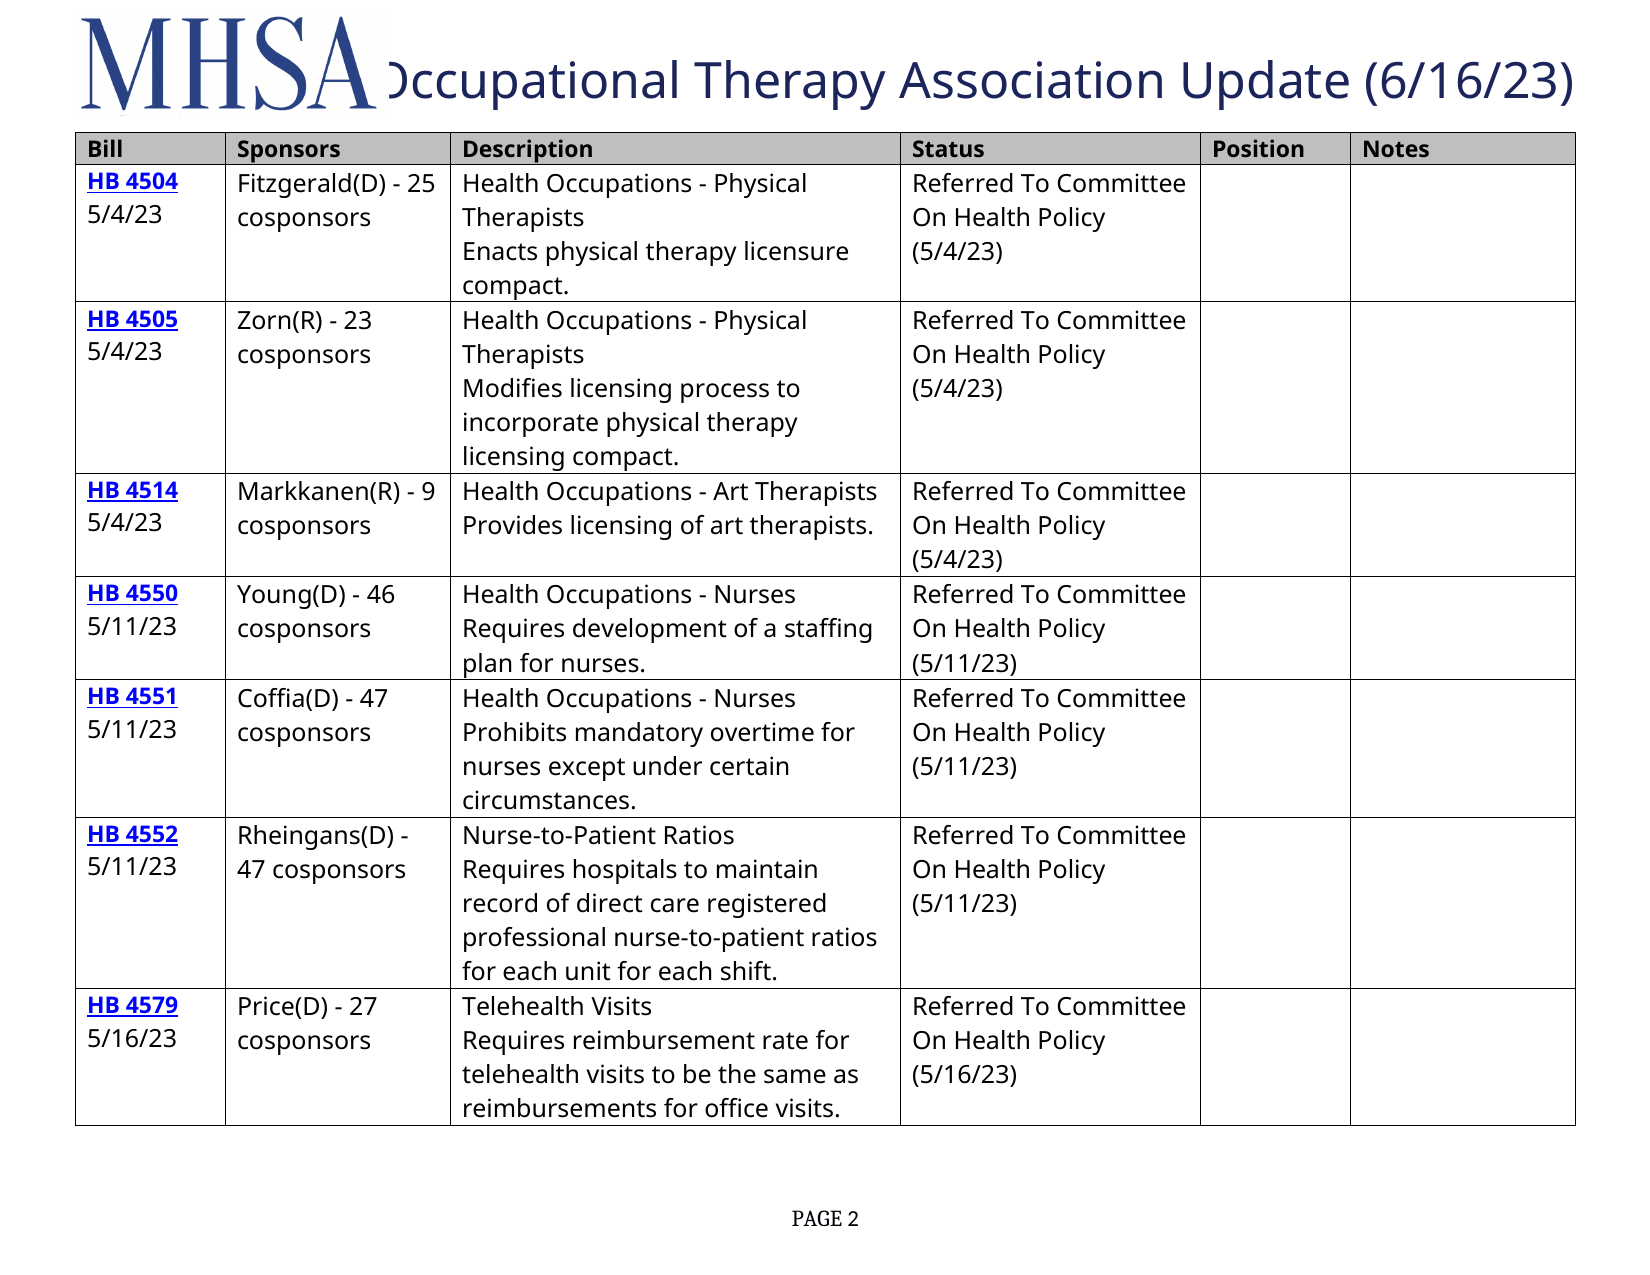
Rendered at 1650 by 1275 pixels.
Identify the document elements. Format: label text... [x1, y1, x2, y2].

table_cell Telehealth Visits Requires reimbursement rate for telehealth visits to be the same as reimbursements for office visits. [451, 989, 900, 1125]
table_cell HB 4552 5/11/23 [76, 818, 225, 988]
table_cell [1351, 680, 1575, 817]
table_header Sponsors [226, 133, 450, 164]
table_cell Referred To Committee On Health Policy (5/11/23) [901, 680, 1200, 817]
table_cell [1201, 989, 1350, 1125]
table_cell Referred To Committee On Health Policy (5/11/23) [901, 818, 1200, 988]
table_cell Referred To Committee On Health Policy (5/4/23) [901, 302, 1200, 473]
table_header Bill [76, 133, 225, 164]
table_cell Health Occupations - Nurses Prohibits mandatory overtime for nurses except under certain circumstances. [451, 680, 900, 817]
table_header Description [451, 133, 900, 164]
table_header Position [1201, 133, 1350, 164]
table_cell HB 4551 5/11/23 [76, 680, 225, 817]
table_cell [1201, 474, 1350, 576]
table_cell Coffia(D) - 47 cosponsors [226, 680, 450, 817]
table_cell Referred To Committee On Health Policy (5/11/23) [901, 577, 1200, 679]
table_header Notes [1351, 133, 1575, 164]
table_cell HB 4550 5/11/23 [76, 577, 225, 679]
table_cell Referred To Committee On Health Policy (5/4/23) [901, 165, 1200, 301]
table_cell [1351, 165, 1575, 301]
table_header Status [901, 133, 1200, 164]
table_cell [1351, 302, 1575, 473]
table_cell Price(D) - 27 cosponsors [226, 989, 450, 1125]
table_cell HB 4504 5/4/23 [76, 165, 225, 301]
table_cell Referred To Committee On Health Policy (5/4/23) [901, 474, 1200, 576]
table_cell [1201, 818, 1350, 988]
table_cell HB 4579 5/16/23 [76, 989, 225, 1125]
table_cell Health Occupations - Art Therapists Provides licensing of art therapists. [451, 474, 900, 576]
table_cell [1201, 302, 1350, 473]
table_cell HB 4514 5/4/23 [76, 474, 225, 576]
table_cell Health Occupations - Nurses Requires development of a staffing plan for nurses. [451, 577, 900, 679]
table_cell Health Occupations - Physical Therapists Enacts physical therapy licensure compact. [451, 165, 900, 301]
table_cell Referred To Committee On Health Policy (5/16/23) [901, 989, 1200, 1125]
table_cell [1201, 165, 1350, 301]
table_cell Markkanen(R) - 9 cosponsors [226, 474, 450, 576]
table_cell Fitzgerald(D) - 25 cosponsors [226, 165, 450, 301]
table_cell HB 4505 5/4/23 [76, 302, 225, 473]
picture [75, 12, 390, 116]
table_cell [1351, 474, 1575, 576]
table_cell [1351, 818, 1575, 988]
table_cell [1351, 989, 1575, 1125]
table_cell Nurse-to-Patient Ratios Requires hospitals to maintain record of direct care registered professional nurse-to-patient ratios for each unit for each shift. [451, 818, 900, 988]
table_cell [1201, 680, 1350, 817]
table_cell [1351, 577, 1575, 679]
table_cell [1201, 577, 1350, 679]
table_cell Zorn(R) - 23 cosponsors [226, 302, 450, 473]
table_cell Rheingans(D) - 47 cosponsors [226, 818, 450, 988]
table_cell Health Occupations - Physical Therapists Modifies licensing process to incorporate physical therapy licensing compact. [451, 302, 900, 473]
table_cell Young(D) - 46 cosponsors [226, 577, 450, 679]
